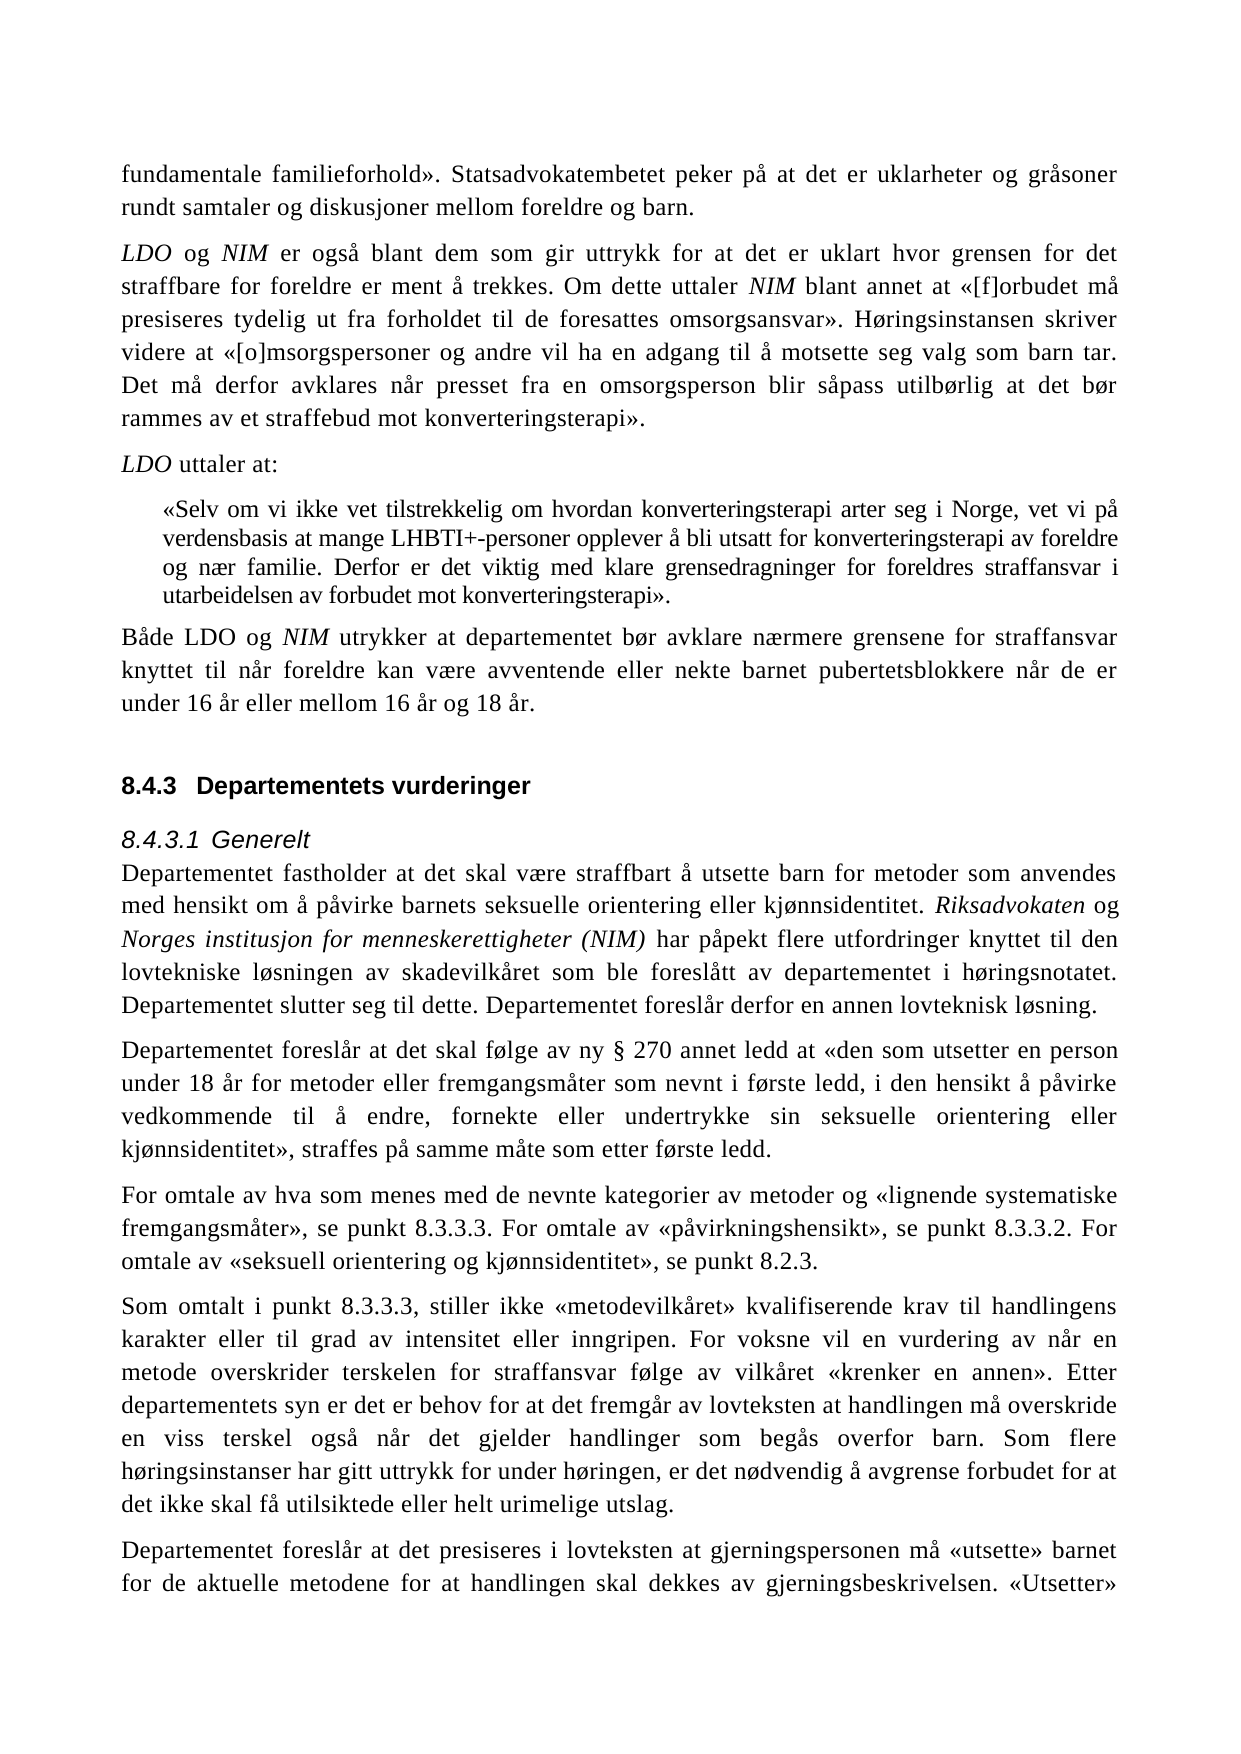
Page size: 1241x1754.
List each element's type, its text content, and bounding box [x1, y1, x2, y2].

text For omtale av hva som menes med de nevnte kategorier av metoder og «lignende systematiske fremgangsmåter», se punkt 8.3.3.3. For omtale av «påvirkningshensikt», se punkt 8.3.3.2. For omtale av «seksuell orientering og kjønnsidentitet», se punkt 8.2.3. [121, 1180, 1119, 1274]
text LDO og NIM er også blant dem som gir uttrykk for at det er uklart hvor grensen for det straffbare for foreldre er ment å trekkes. Om dette uttaler NIM blant annet at «[f]orbudet må presiseres tydelig ut fra forholdet til de foresattes omsorgsansvar». Høringsinstansen skriver videre at «[o]msorgspersoner og andre vil ha en adgang til å motsette seg valg som barn tar. Det må derfor avklares når presset fra en omsorgsperson blir såpass utilbørlig at det bør rammes av et straffebud mot konverteringsterapi». [121, 238, 1119, 432]
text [121, 159, 1119, 221]
text Både LDO og NIM utrykker at departementet bør avklare nærmere grensene for straffansvar knyttet til når foreldre kan være avventende eller nekte barnet pubertetsblokkere når de er under 16 år eller mellom 16 år og 18 år. [121, 622, 1119, 716]
text Departementet foreslår at det skal følge av ny § 270 annet ledd at «den som utsetter en person under 18 år for metoder eller fremgangsmåter som nevnt i første ledd, i den hensikt å påvirke vedkommende til å endre, fornekte eller undertrykke sin seksuelle orientering eller kjønnsidentitet», straffes på samme måte som etter første ledd. [121, 1035, 1119, 1163]
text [121, 1535, 1119, 1597]
text Departementet fastholder at det skal være straffbart å utsette barn for metoder som anvendes med hensikt om å påvirke barnets seksuelle orientering eller kjønnsidentitet. Riksadvokaten og Norges institusjon for menneskerettigheter (NIM) har påpekt flere utfordringer knyttet til den lovtekniske løsningen av skadevilkåret som ble foreslått av departementet i høringsnotatet. Departementet slutter seg til dette. Departementet foreslår derfor en annen lovteknisk løsning. [121, 858, 1119, 1018]
subtitle Departementets vurderinger [121, 771, 1119, 799]
text LDO uttaler at: [121, 449, 1119, 477]
subtitle Generelt [121, 824, 1119, 853]
text Som omtalt i punkt 8.3.3.3, stiller ikke «metodevilkåret» kvalifiserende krav til handlingens karakter eller til grad av intensitet eller inngripen. For voksne vil en vurdering av når en metode overskrider terskelen for straffansvar følge av vilkåret «krenker en annen». Etter departementets syn er det er behov for at det fremgår av lovteksten at handlingen må overskride en viss terskel også når det gjelder handlinger som begås overfor barn. Som flere høringsinstanser har gitt uttrykk for under høringen, er det nødvendig å avgrense forbudet for at det ikke skal få utilsiktede eller helt urimelige utslag. [121, 1291, 1119, 1518]
text «Selv om vi ikke vet tilstrekkelig om hvordan konverteringsterapi arter seg i Norge, vet vi på verdensbasis at mange LHBTI+-personer opplever å bli utsatt for konverteringsterapi av foreldre og nær familie. Derfor er det viktig med klare grensedragninger for foreldres straffansvar i utarbeidelsen av forbudet mot konverteringsterapi». [162, 494, 1119, 609]
